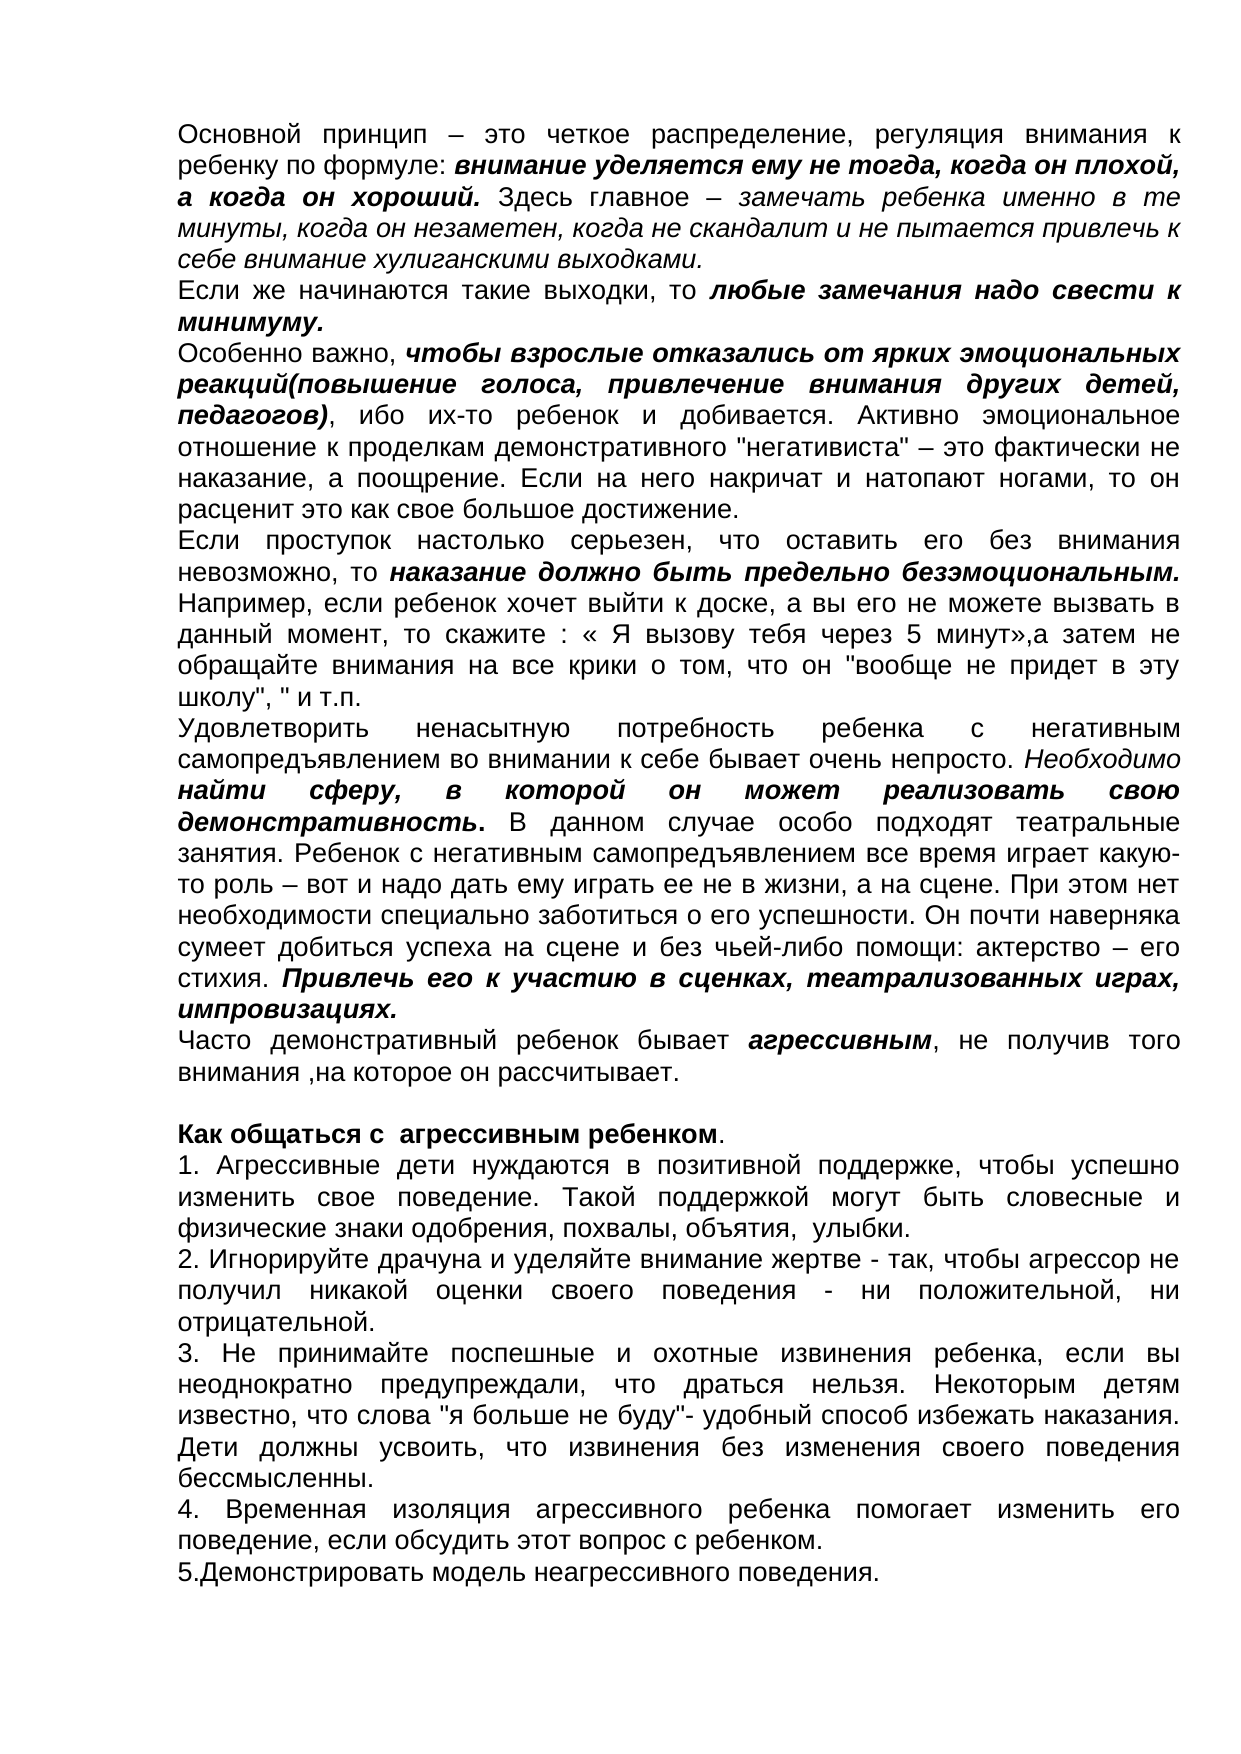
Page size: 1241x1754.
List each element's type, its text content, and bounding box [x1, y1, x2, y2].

text Часто демонстративный ребенок бывает агрессивным, не получив того внимания ,на которое он рассчитывает. [177, 1024, 1181, 1087]
text 4. Временная изоляция агрессивного ребенка помогает изменить его поведение, если обсудить этот вопрос с ребенком. [177, 1493, 1181, 1556]
text 2. Игнорируйте драчуна и уделяйте внимание жертве - так, чтобы агрессор не получил никакой оценки своего поведения - ни положительной, ни отрицательной. [177, 1243, 1181, 1337]
text Как общаться с агрессивным ребенком. [177, 1118, 1181, 1149]
text 1. Агрессивные дети нуждаются в позитивной поддержке, чтобы успешно изменить свое поведение. Такой поддержкой могут быть словесные и физические знаки одобрения, похвалы, объятия, улыбки. [177, 1149, 1181, 1243]
text Удовлетворить ненасытную потребность ребенка с негативным самопредъявлением во внимании к себе бывает очень непросто. Необходимо найти сферу, в которой он может реализовать свою демонстративность. В данном случае особо подходят театральные занятия. Ребенок с негативным самопредъявлением все время играет какую-то роль – вот и надо дать ему играть ее не в жизни, а на сцене. При этом нет необходимости специально заботиться о его успешности. Он почти наверняка сумеет добиться успеха на сцене и без чьей-либо помощи: актерство – его стихия. Привлечь его к участию в сценках, театрализованных играх, импровизациях. [177, 712, 1181, 1024]
text 3. Не принимайте поспешные и охотные извинения ребенка, если вы неоднократно предупреждали, что драться нельзя. Некоторым детям известно, что слова "я больше не буду"- удобный способ избежать наказания. Дети должны усвоить, что извинения без изменения своего поведения бессмысленны. [177, 1337, 1181, 1493]
text Если же начинаются такие выходки, то любые замечания надо свести к минимуму. [177, 274, 1181, 337]
text Основной принцип – это четкое распределение, регуляция внимания к ребенку по формуле: внимание уделяется ему не тогда, когда он плохой, а когда он хороший. Здесь главное – замечать ребенка именно в те минуты, когда он незаметен, когда не скандалит и не пытается привлечь к себе внимание хулиганскими выходками. [177, 118, 1181, 274]
text Если проступок настолько серьезен, что оставить его без внимания невозможно, то наказание должно быть предельно безэмоциональным. Например, если ребенок хочет выйти к доске, а вы его не можете вызвать в данный момент, то скажите : « Я вызову тебя через 5 минут»,а затем не обращайте внимания на все крики о том, что он "вообще не придет в эту школу", " и т.п. [177, 524, 1181, 712]
text Особенно важно, чтобы взрослые отказались от ярких эмоциональных реакций(повышение голоса, привлечение внимания других детей, педагогов), ибо их-то ребенок и добивается. Активно эмоциональное отношение к проделкам демонстративного "негативиста" – это фактически не наказание, а поощрение. Если на него накричат и натопают ногами, то он расценит это как свое большое достижение. [177, 337, 1181, 524]
text 5.Демонстрировать модель неагрессивного поведения. [177, 1556, 1181, 1587]
